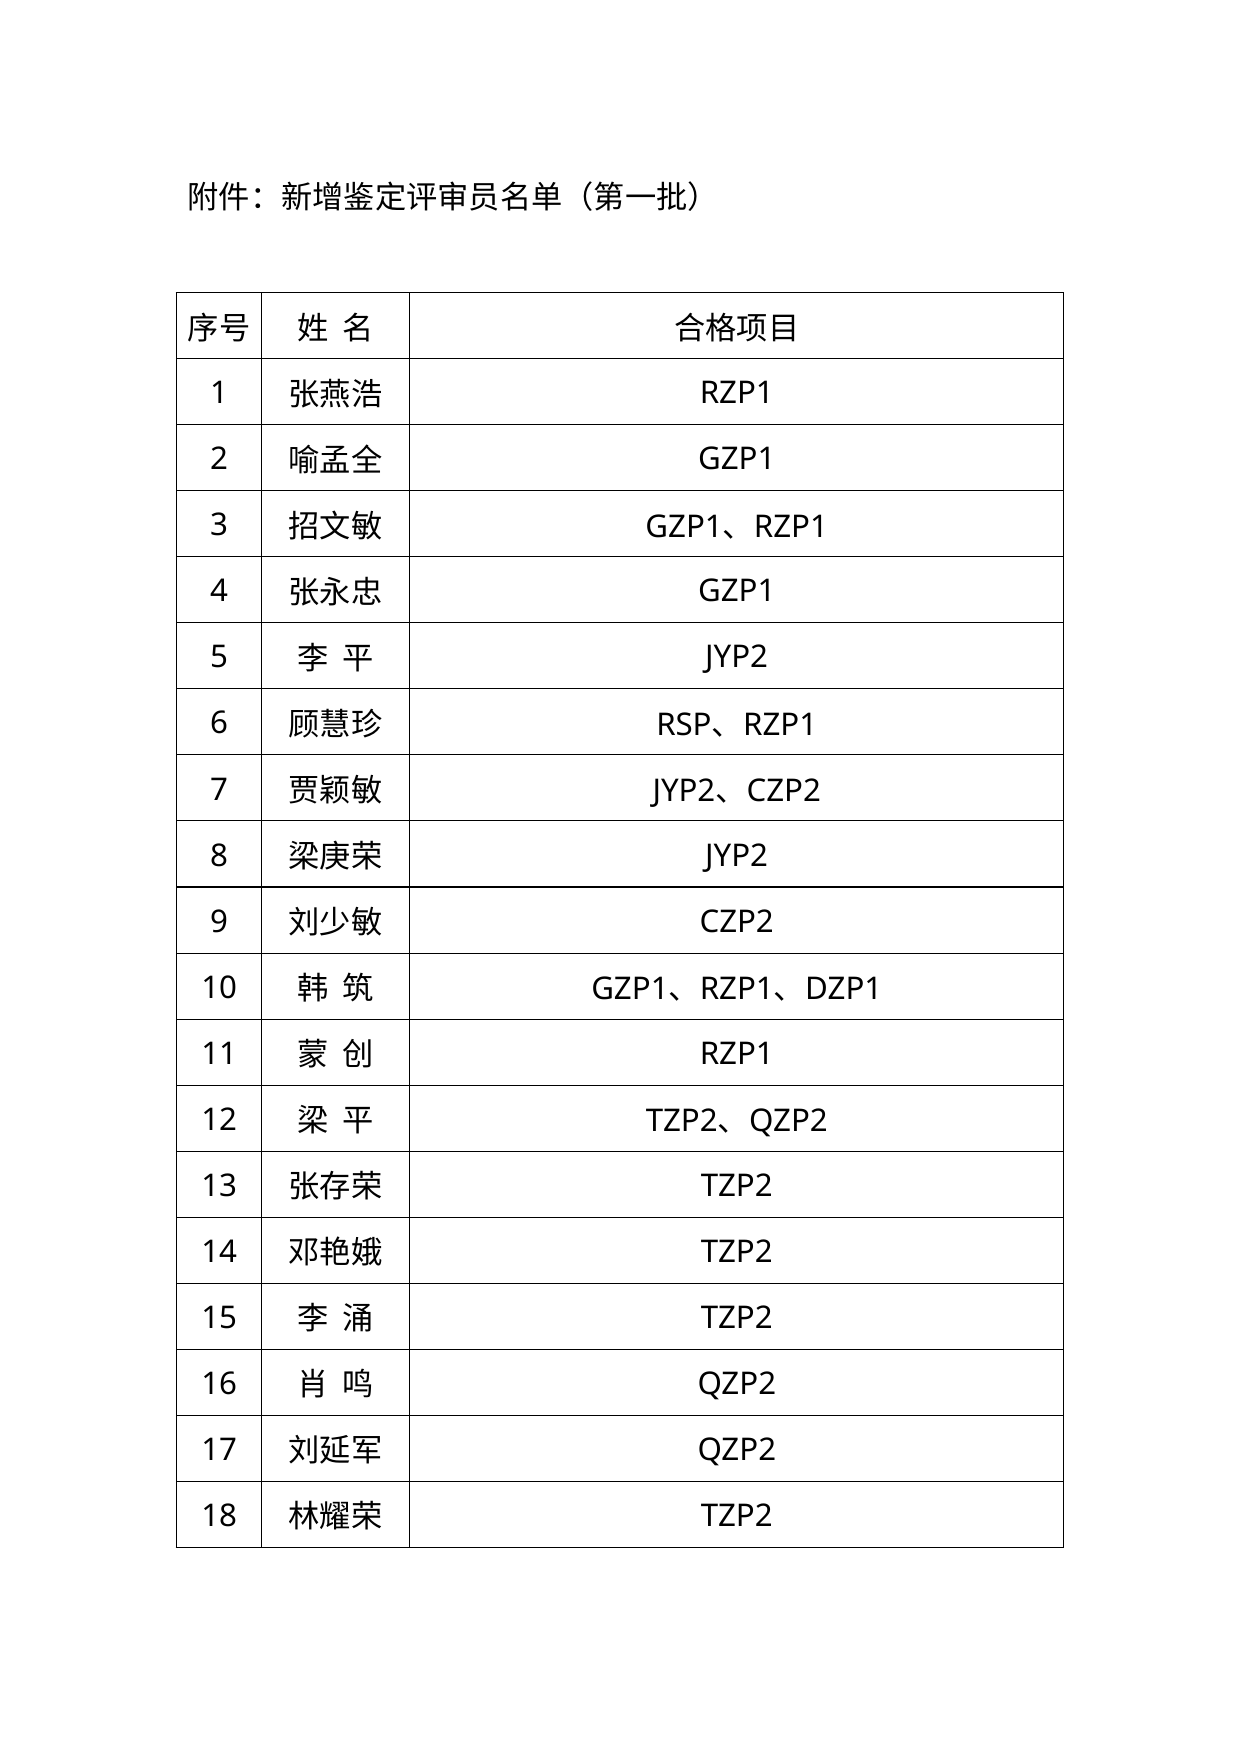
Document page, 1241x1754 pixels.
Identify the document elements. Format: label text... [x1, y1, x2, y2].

table_cell JYP2、CZP2 [410, 755, 1063, 820]
table_cell 肖 鸣 [262, 1350, 409, 1415]
table_cell 梁庚荣 [262, 821, 409, 886]
table_header 合格项目 [410, 293, 1063, 358]
table_cell 7 [177, 755, 261, 820]
table_cell 11 [177, 1020, 261, 1084]
table_cell RZP1 [410, 359, 1063, 424]
table_cell 9 [177, 888, 261, 952]
table_cell 梁 平 [262, 1086, 409, 1151]
table_cell TZP2 [410, 1152, 1063, 1217]
table_cell QZP2 [410, 1416, 1063, 1481]
table_cell 喻孟全 [262, 425, 409, 490]
table_cell 14 [177, 1218, 261, 1283]
table_cell 13 [177, 1152, 261, 1217]
table_cell 18 [177, 1482, 261, 1547]
table_cell TZP2 [410, 1482, 1063, 1547]
table_cell GZP1、RZP1 [410, 491, 1063, 556]
table_cell 张永忠 [262, 557, 409, 622]
table_cell 招文敏 [262, 491, 409, 556]
table_cell JYP2 [410, 821, 1063, 886]
table_cell 2 [177, 425, 261, 490]
table_cell QZP2 [410, 1350, 1063, 1415]
table_cell 15 [177, 1284, 261, 1349]
table_cell 16 [177, 1350, 261, 1415]
table_cell 5 [177, 623, 261, 688]
table_cell 1 [177, 359, 261, 424]
table_cell 17 [177, 1416, 261, 1481]
table_cell 12 [177, 1086, 261, 1151]
table_cell 张燕浩 [262, 359, 409, 424]
table_cell 8 [177, 821, 261, 886]
table_header 姓 名 [262, 293, 409, 358]
table_cell GZP1 [410, 557, 1063, 622]
table_cell GZP1、RZP1、DZP1 [410, 954, 1063, 1018]
table_cell CZP2 [410, 888, 1063, 952]
table_cell 顾慧珍 [262, 689, 409, 754]
table_cell 4 [177, 557, 261, 622]
table_cell 李 平 [262, 623, 409, 688]
table_cell 蒙 创 [262, 1020, 409, 1084]
table_cell 张存荣 [262, 1152, 409, 1217]
table_header 序号 [177, 293, 261, 358]
table_cell 6 [177, 689, 261, 754]
table_cell GZP1 [410, 425, 1063, 490]
table_cell 刘延军 [262, 1416, 409, 1481]
table_cell 李 涌 [262, 1284, 409, 1349]
table_cell 林耀荣 [262, 1482, 409, 1547]
table_cell 刘少敏 [262, 888, 409, 952]
table_cell TZP2 [410, 1218, 1063, 1283]
table_cell 贾颖敏 [262, 755, 409, 820]
table_cell 10 [177, 954, 261, 1018]
table_cell TZP2 [410, 1284, 1063, 1349]
table_cell 邓艳娥 [262, 1218, 409, 1283]
table_cell RSP、RZP1 [410, 689, 1063, 754]
text 附件：新增鉴定评审员名单（第一批） [187, 162, 1053, 227]
table_cell RZP1 [410, 1020, 1063, 1084]
table_cell 3 [177, 491, 261, 556]
table_cell TZP2、QZP2 [410, 1086, 1063, 1151]
table_cell JYP2 [410, 623, 1063, 688]
table_cell 韩 筑 [262, 954, 409, 1018]
